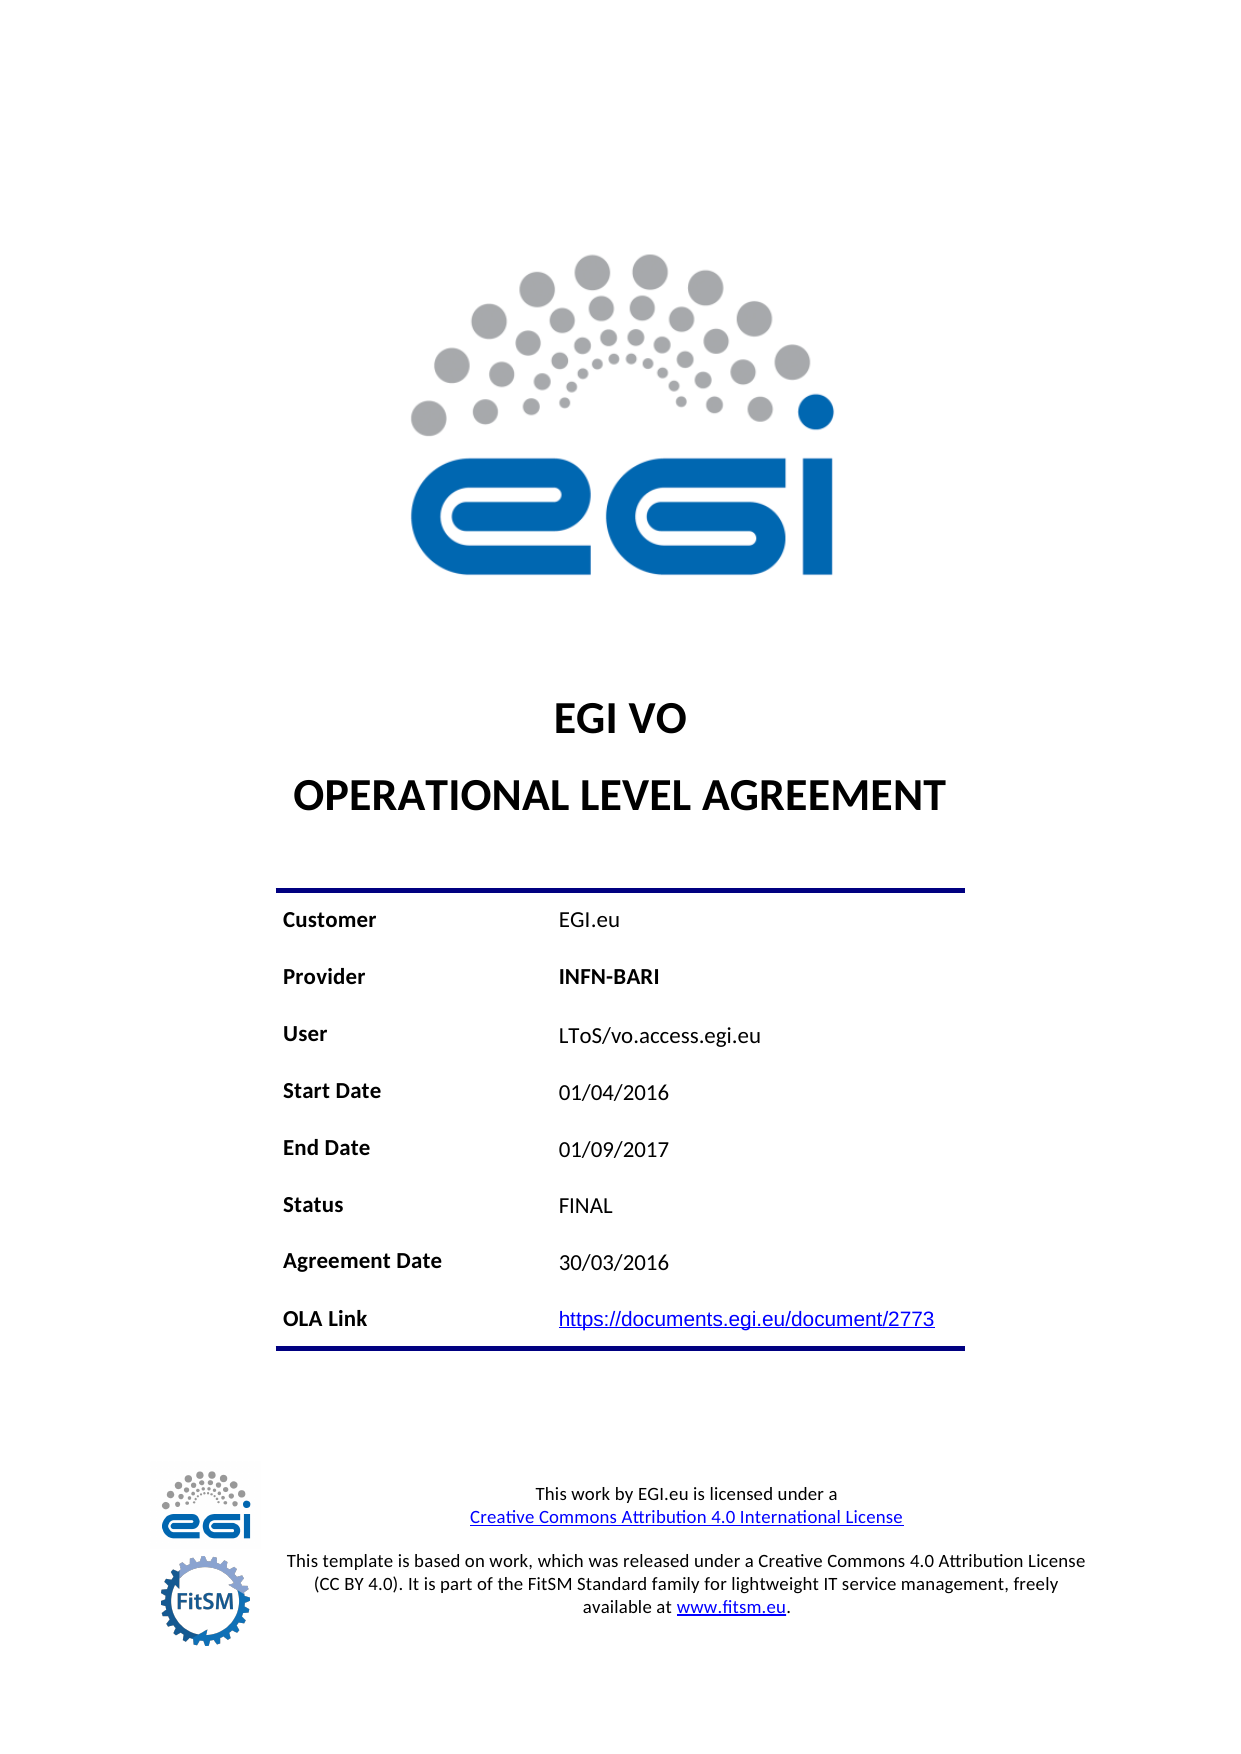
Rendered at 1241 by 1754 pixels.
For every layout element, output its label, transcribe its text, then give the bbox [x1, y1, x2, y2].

table_header EGI.eu [551, 893, 964, 950]
table_cell User [276, 1007, 551, 1063]
table_cell INFN-BARI [551, 950, 964, 1007]
table_cell 01/09/2017 [551, 1120, 964, 1177]
table_cell Provider [276, 950, 551, 1007]
text EGI VO [150, 689, 1090, 745]
table_cell 01/04/2016 [551, 1064, 964, 1120]
table_cell Agreement Date [276, 1234, 551, 1291]
table_cell End Date [276, 1120, 551, 1177]
picture [355, 206, 886, 628]
table_header Customer [276, 893, 551, 950]
table_cell Start Date [276, 1064, 551, 1120]
table_cell OLA Link [276, 1291, 551, 1346]
table_cell 30/03/2016 [551, 1234, 964, 1291]
table_cell Status [276, 1177, 551, 1234]
picture [161, 1556, 250, 1646]
table_cell LToS/vo.access.egi.eu [551, 1007, 964, 1063]
table_cell FINAL [551, 1177, 964, 1234]
picture [150, 1461, 261, 1549]
text OPERATIONAL LEVEL AGREEMENT [150, 766, 1090, 822]
table_cell https://documents.egi.eu/document/2773 [551, 1291, 964, 1346]
